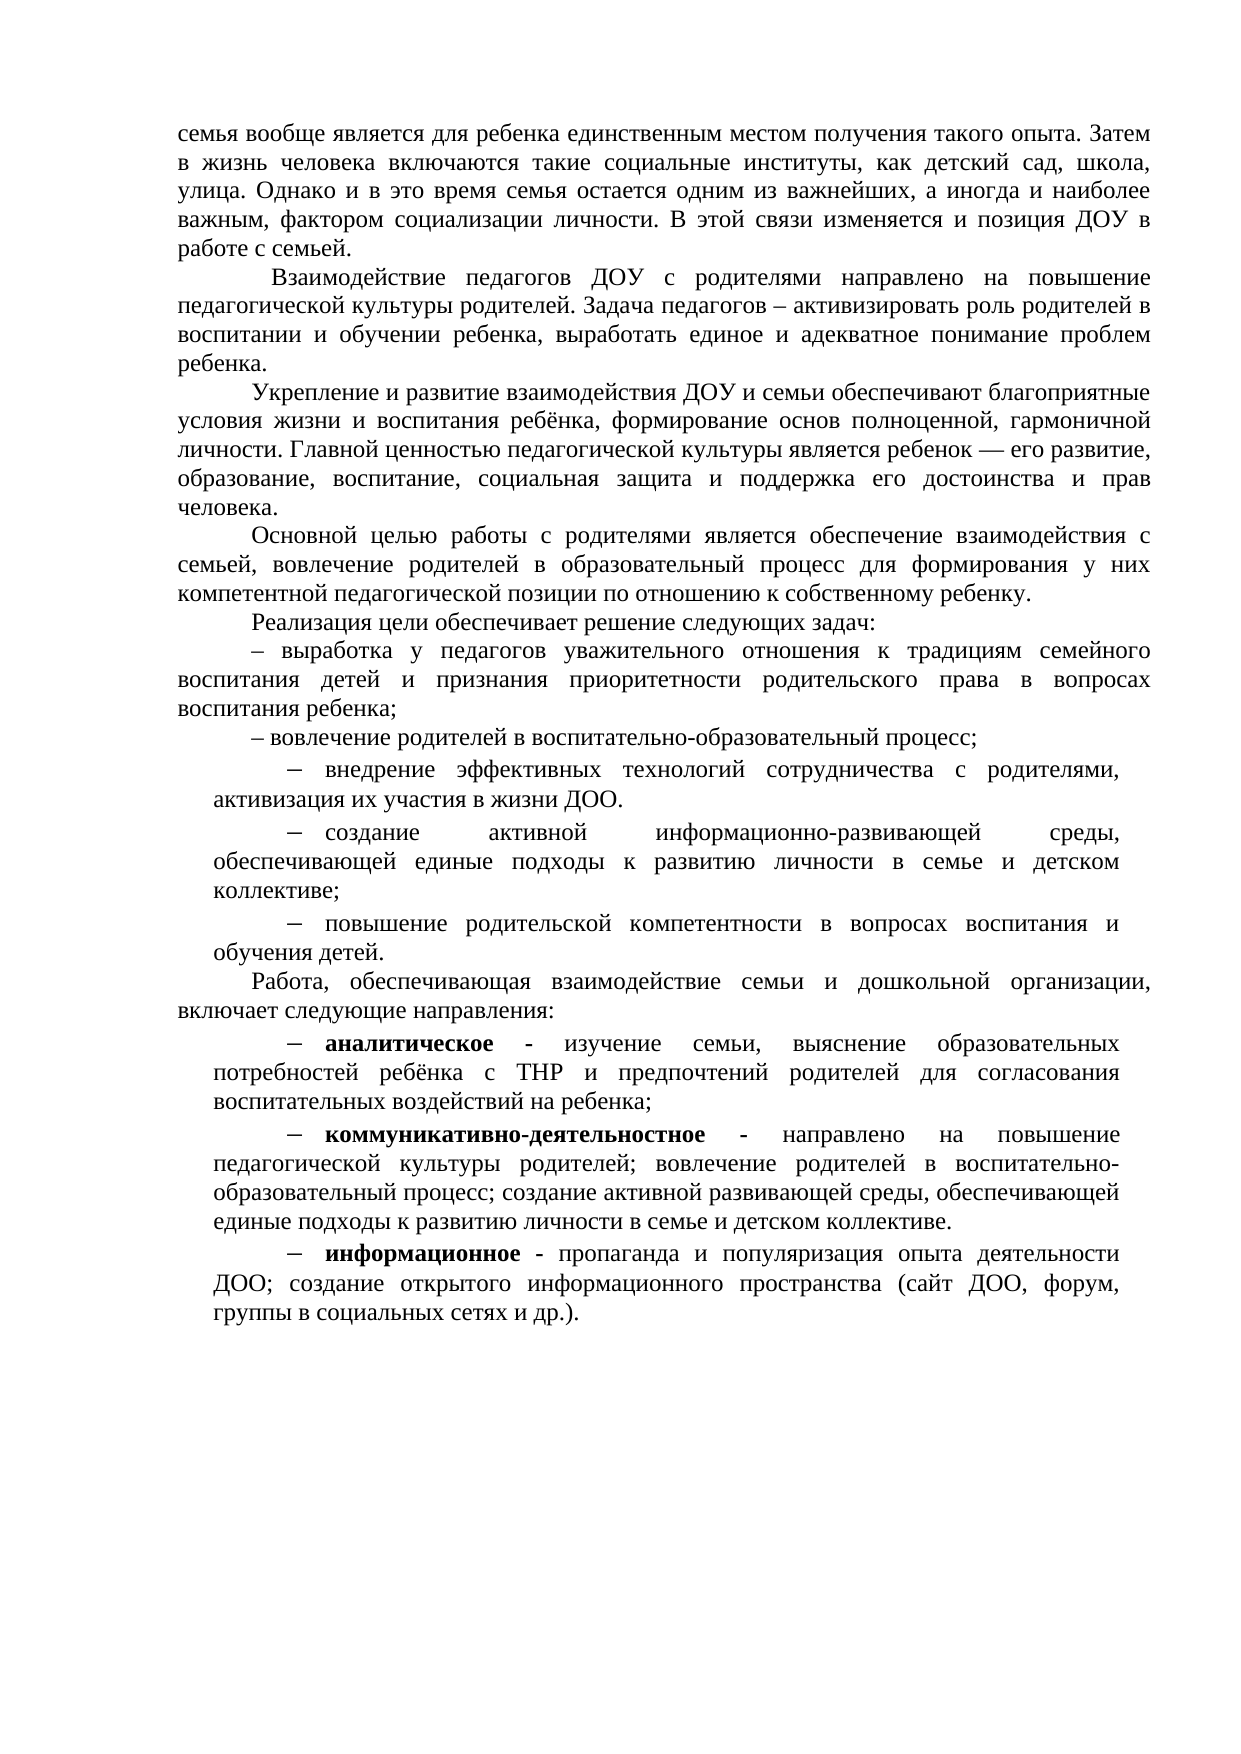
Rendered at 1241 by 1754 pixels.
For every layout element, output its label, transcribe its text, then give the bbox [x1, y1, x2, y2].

text – выработка у педагогов уважительного отношения к традициям семейного воспитания детей и признания приоритетности родительского права в вопросах воспитания ребенка; [177, 636, 1152, 722]
list внедрение эффективных технологий сотрудничества с родителями, активизация их участия в жизни ДОО. [213, 751, 1120, 813]
text Укрепление и развитие взаимодействия ДОУ и семьи обеспечивают благоприятные условия жизни и воспитания ребёнка, формирование основ полноценной, гармоничной личности. Главной ценностью педагогической культуры является ребенок — его развитие, образование, воспитание, социальная защита и поддержка его достоинства и прав человека. [177, 377, 1152, 521]
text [177, 118, 1152, 262]
text – вовлечение родителей в воспитательно-образовательный процесс; [177, 722, 1152, 751]
list коммуникативно-деятельностное - направлено на повышение педагогической культуры родителей; вовлечение родителей в воспитательно-образовательный процесс; создание активной развивающей среды, обеспечивающей единые подходы к развитию личности в семье и детском коллективе. [213, 1115, 1120, 1234]
list создание активной информационно-развивающей среды, обеспечивающей единые подходы к развитию личности в семье и детском коллективе; [213, 813, 1120, 904]
list аналитическое - изучение семьи, выяснение образовательных потребностей ребёнка с ТНР и предпочтений родителей для согласования воспитательных воздействий на ребенка; [213, 1024, 1120, 1115]
list информационное - пропаганда и популяризация опыта деятельности ДОО; создание открытого информационного пространства (сайт ДОО, форум, группы в социальных сетях и др.). [213, 1234, 1120, 1326]
text Взаимодействие педагогов ДОУ с родителями направлено на повышение педагогической культуры родителей. Задача педагогов – активизировать роль родителей в воспитании и обучении ребенка, выработать единое и адекватное понимание проблем ребенка. [177, 262, 1152, 377]
text Реализация цели обеспечивает решение следующих задач: [177, 607, 1152, 636]
list повышение родительской компетентности в вопросах воспитания и обучения детей. [213, 904, 1120, 966]
text Работа, обеспечивающая взаимодействие семьи и дошкольной организации, включает следующие направления: [177, 966, 1152, 1024]
text Основной целью работы с родителями является обеспечение взаимодействия с семьей, вовлечение родителей в образовательный процесс для формирования у них компетентной педагогической позиции по отношению к собственному ребенку. [177, 521, 1152, 607]
